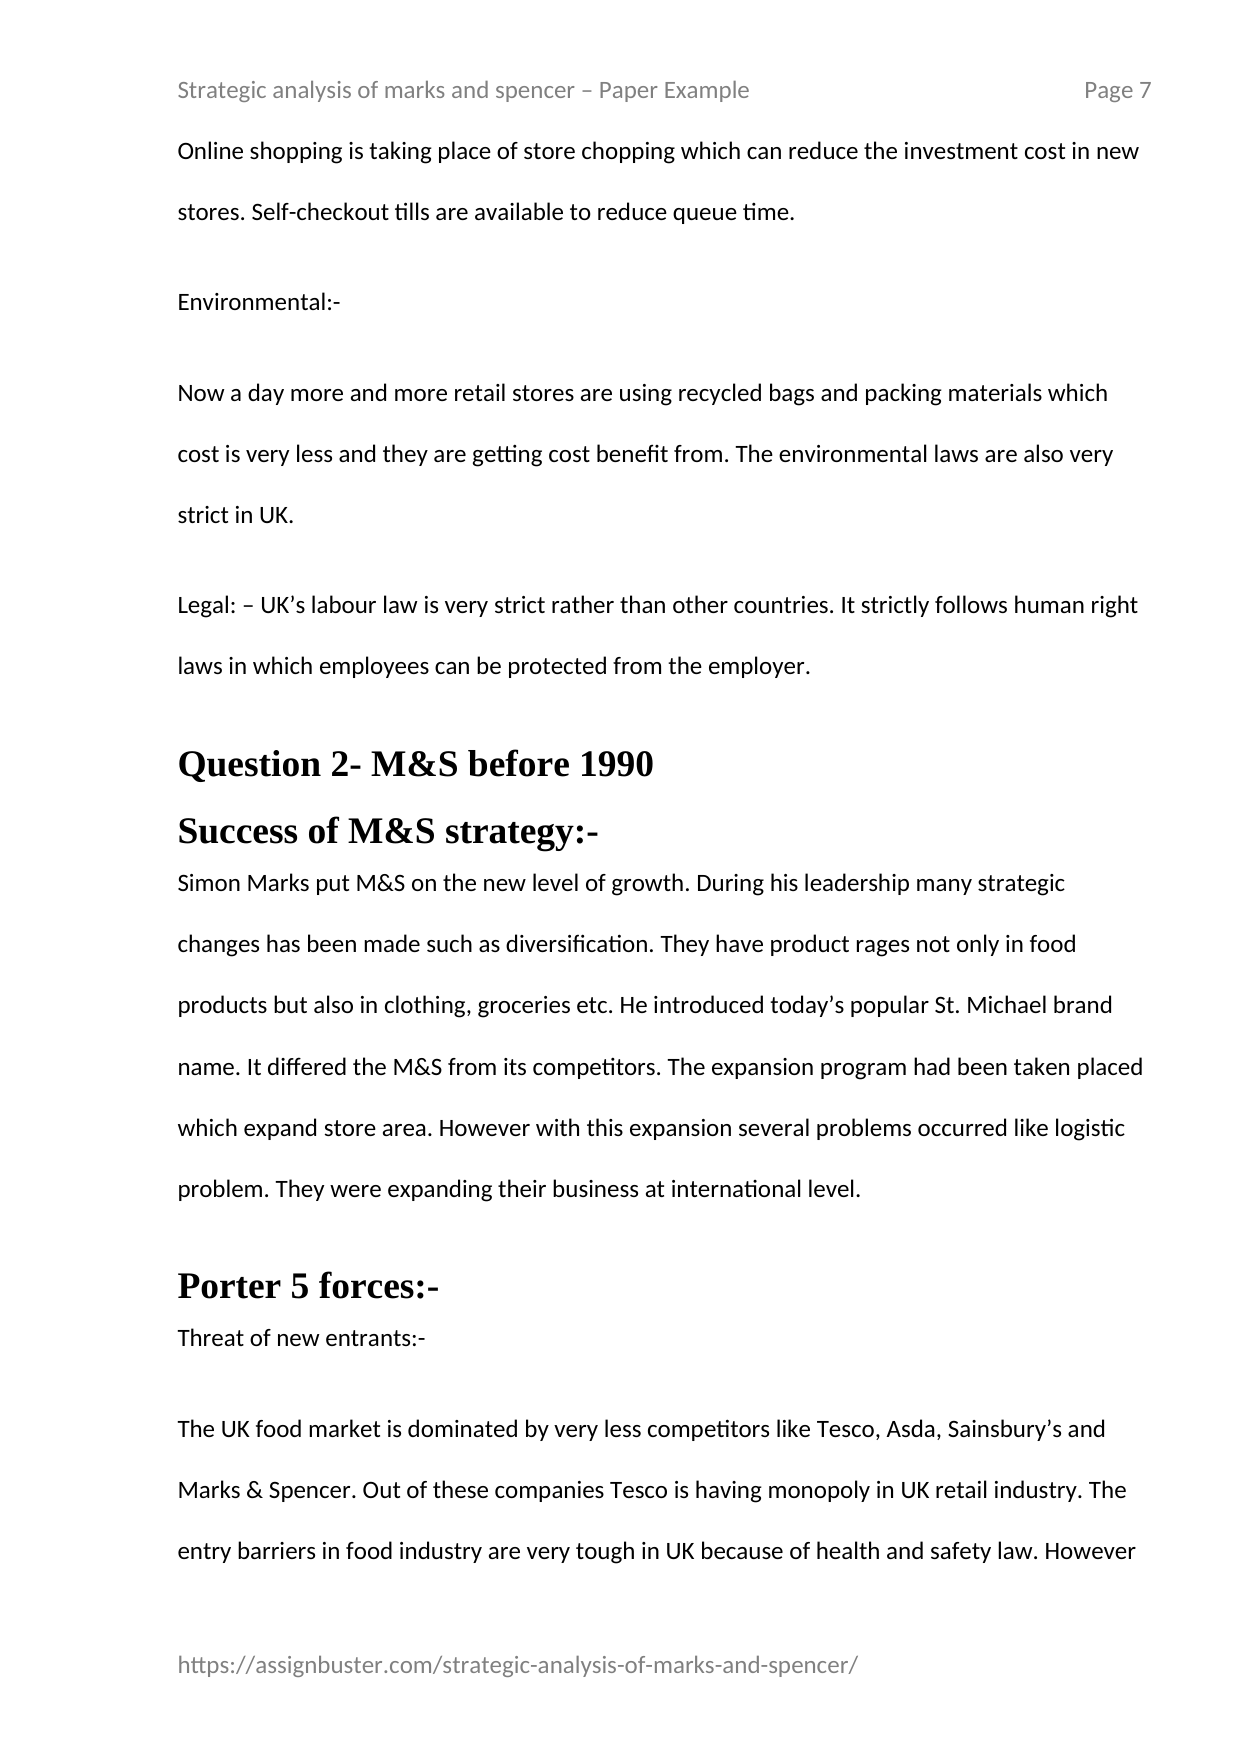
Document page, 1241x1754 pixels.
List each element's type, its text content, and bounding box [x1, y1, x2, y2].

text Simon Marks put M&S on the new level of growth. During his leadership many strategic changes has been made such as diversification. They have product rages not only in food products but also in clothing, groceries etc. He introduced today’s popular St. Michael brand name. It differed the M&S from its competitors. The expansion program had been taken placed which expand store area. However with this expansion several problems occurred like logistic problem. They were expanding their business at international level. [177, 867, 1152, 1203]
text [177, 1413, 1152, 1565]
subtitle Question 2- M&S before 1990 [177, 741, 1152, 784]
subtitle Success of M&S strategy:- [177, 808, 1152, 852]
text Online shopping is taking place of store chopping which can reduce the investment cost in new stores. Self-checkout tills are available to reduce queue time. [177, 135, 1152, 226]
text Legal: – UK’s labour law is very strict rather than other countries. It strictly follows human right laws in which employees can be protected from the employer. [177, 589, 1152, 681]
text Now a day more and more retail stores are using recycled bags and packing materials which cost is very less and they are getting cost benefit from. The environmental laws are also very strict in UK. [177, 377, 1152, 529]
text Threat of new entrants:- [177, 1322, 1152, 1353]
subtitle Porter 5 forces:- [177, 1263, 1152, 1306]
text Environmental:- [177, 286, 1152, 317]
